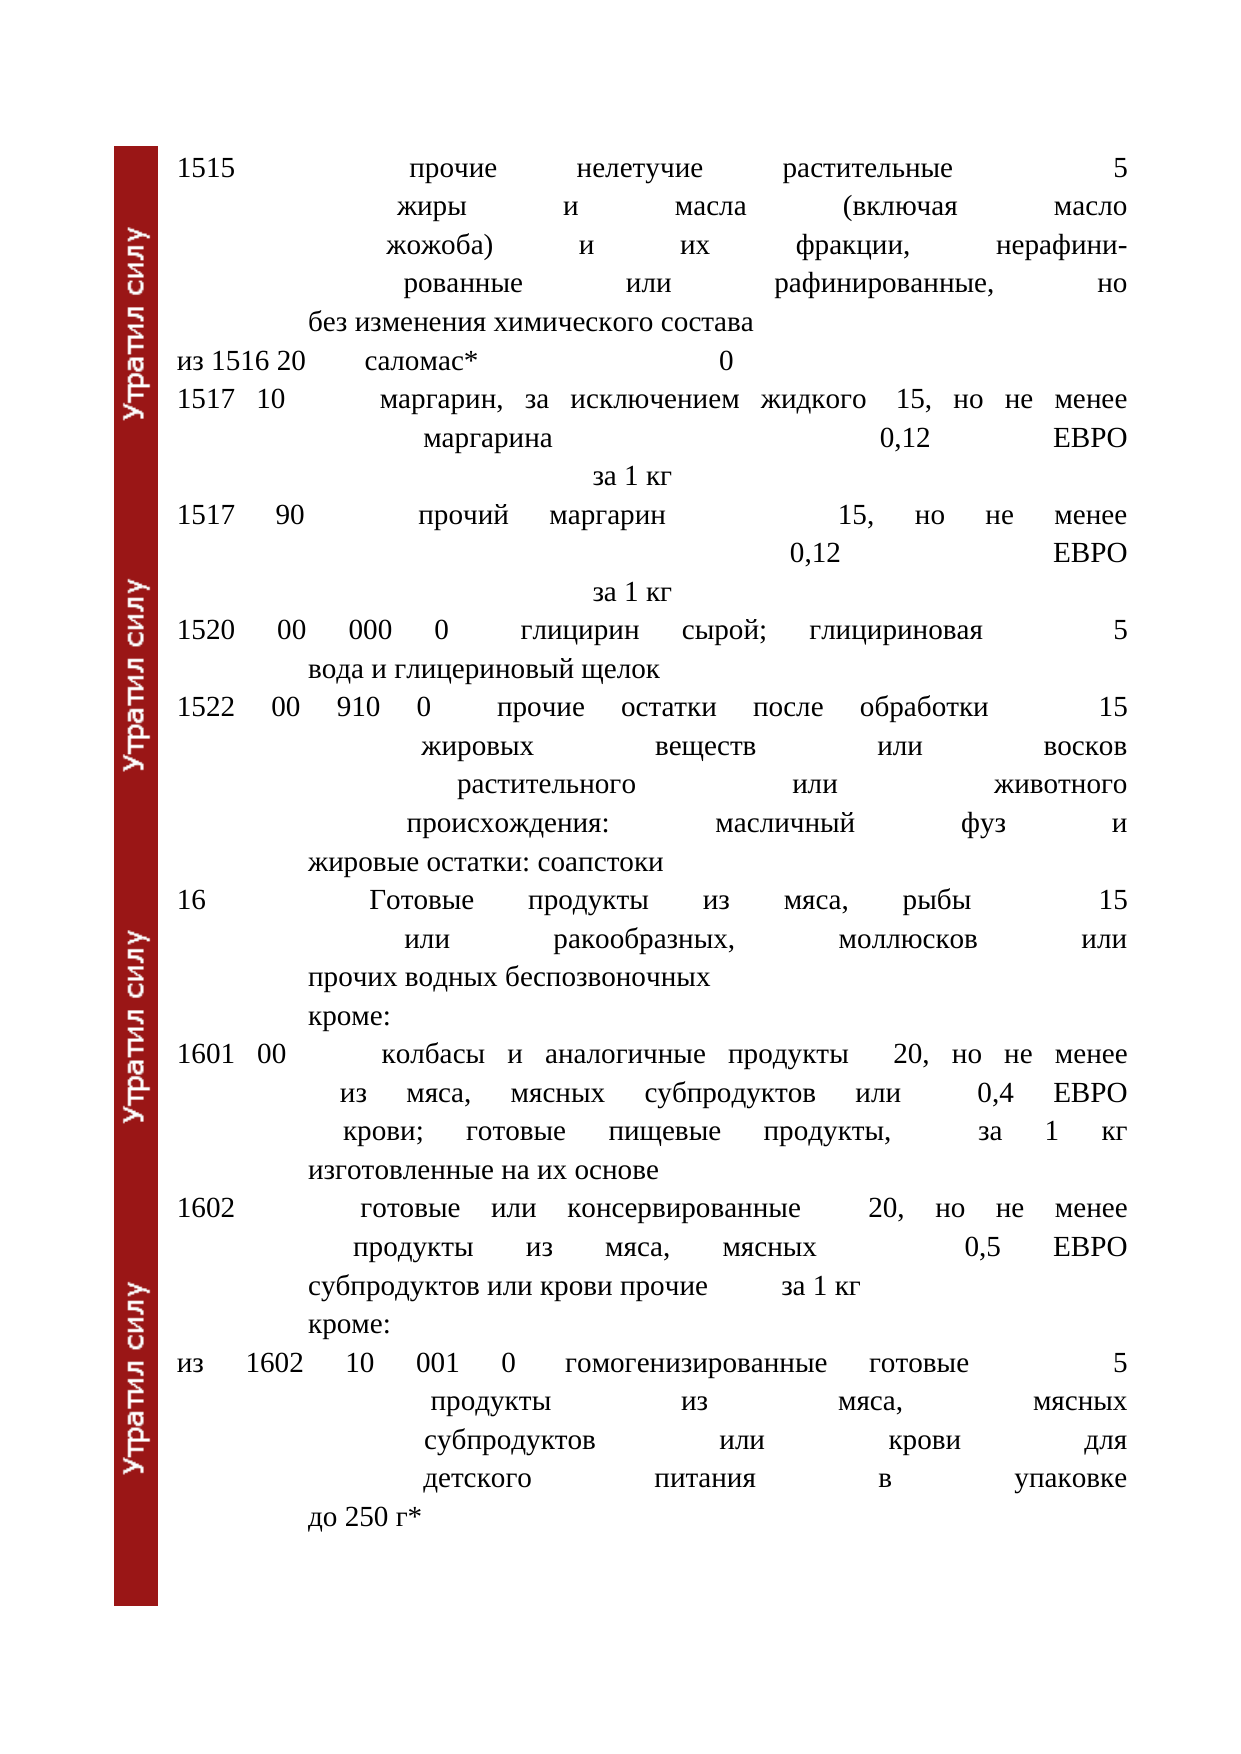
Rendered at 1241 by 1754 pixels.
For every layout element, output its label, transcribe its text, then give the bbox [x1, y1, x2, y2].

text 1515 прочие нелетучие растительные 5 жиры и масла (включая масло жожоба) и их фракции, нерафини- рованные или рафинированные, но без изменения химического состава [112, 150, 1128, 338]
picture [114, 1532, 158, 1606]
picture [114, 877, 158, 882]
text 1520 00 000 0 глицирин сырой; глицириновая 5 вода и глицериновый щелок [112, 612, 1128, 684]
text 1522 00 910 0 прочие остатки после обработки 15 жировых веществ или восков растительного или животного происхождения: масличный фуз и жировые остатки: соапстоки [112, 689, 1128, 877]
picture [114, 492, 158, 497]
picture [114, 607, 158, 612]
text кроме: [112, 998, 1128, 1031]
text 1517 90 прочий маргарин 15, но не менее 0,12 ЕВРО за 1 кг [112, 497, 1128, 607]
picture [114, 1031, 158, 1036]
text 1601 00 колбасы и аналогичные продукты 20, но не менее из мяса, мясных субпродуктов или 0,4 ЕВРО крови; готовые пищевые продукты, за 1 кг изготовленные на их основе [112, 1036, 1128, 1186]
picture [114, 146, 158, 150]
picture [114, 1340, 158, 1345]
text 16 Готовые продукты из мяса, рыбы 15 или ракообразных, моллюсков или прочих водных беспозвоночных [112, 882, 1128, 993]
text 1602 готовые или консервированные 20, но не менее продукты из мяса, мясных 0,5 ЕВРО субпродуктов или крови прочие за 1 кг [112, 1191, 1128, 1301]
picture [114, 1301, 158, 1306]
text из 1602 10 001 0 гомогенизированные готовые 5 продукты из мяса, мясных субпродуктов или крови для детского питания в упаковке до 250 г* [112, 1345, 1128, 1532]
text из 1516 20 саломас* 0 [112, 343, 1128, 376]
picture [114, 376, 158, 381]
text 1517 10 маргарин, за исключением жидкого 15, но не менее маргарина 0,12 ЕВРО за 1 кг [112, 381, 1128, 492]
picture [114, 338, 158, 343]
picture [114, 993, 158, 998]
picture [114, 684, 158, 689]
text кроме: [112, 1306, 1128, 1340]
picture [114, 1186, 158, 1191]
